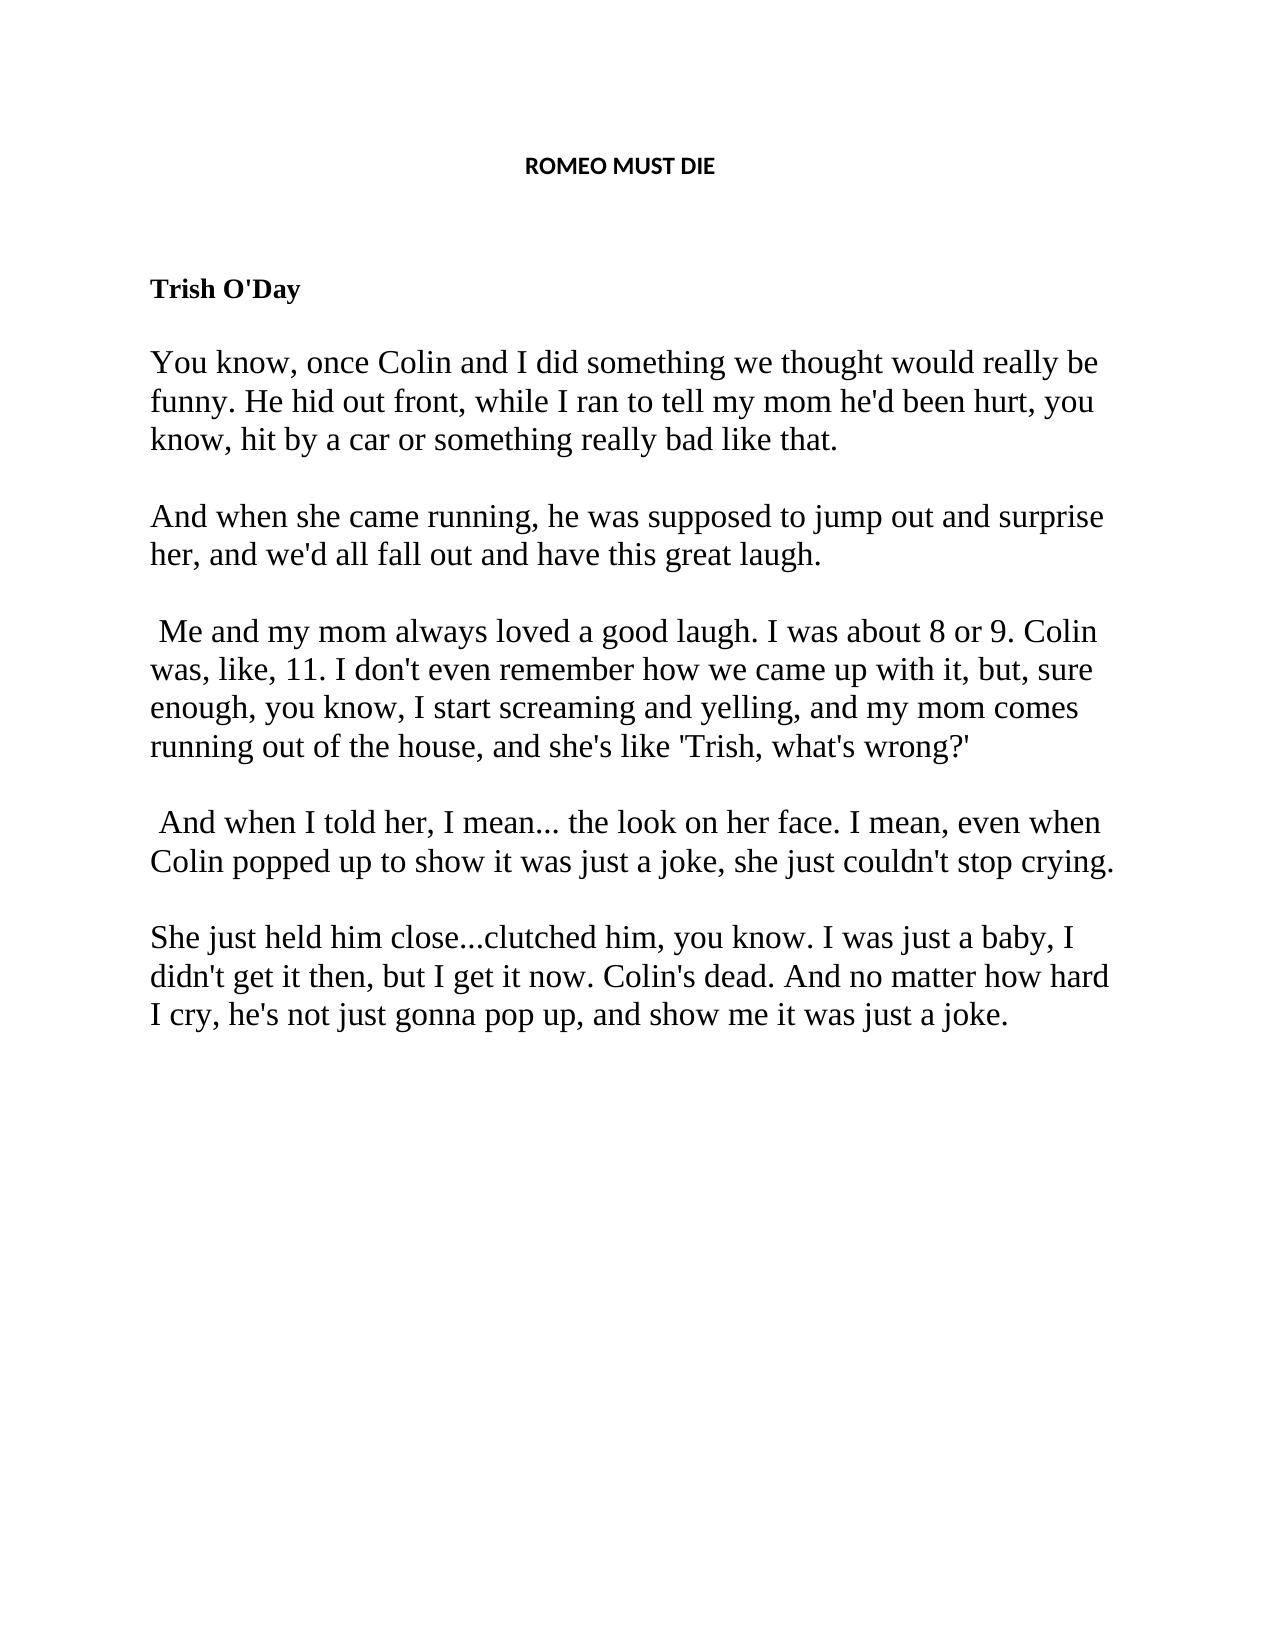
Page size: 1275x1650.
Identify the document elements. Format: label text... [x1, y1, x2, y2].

text And when I told her, I mean... the look on her face. I mean, even when Colin popped up to show it was just a joke, she just couldn't stop crying. [150, 803, 1125, 879]
text You know, once Colin and I did something we thought would really be funny. He hid out front, while I ran to tell my mom he'd been hurt, you know, hit by a car or something really bad like that. [150, 343, 1125, 458]
text Trish O'Day [150, 272, 1125, 304]
text And when she came running, he was supposed to jump out and surprise her, and we'd all fall out and have this great laugh. [150, 496, 1125, 573]
text She just held him close...clutched him, you know. I was just a baby, I didn't get it then, but I get it now. Colin's dead. And no matter how hard I cry, he's not just gonna pop up, and show me it was just a joke. [150, 918, 1125, 1033]
text Me and my mom always loved a good laugh. I was about 8 or 9. Colin was, like, 11. I don't even remember how we came up with it, but, sure enough, you know, I start screaming and yelling, and my mom comes running out of the house, and she's like 'Trish, what's wrong?' [150, 611, 1125, 764]
text ROMEO MUST DIE [150, 150, 1125, 181]
